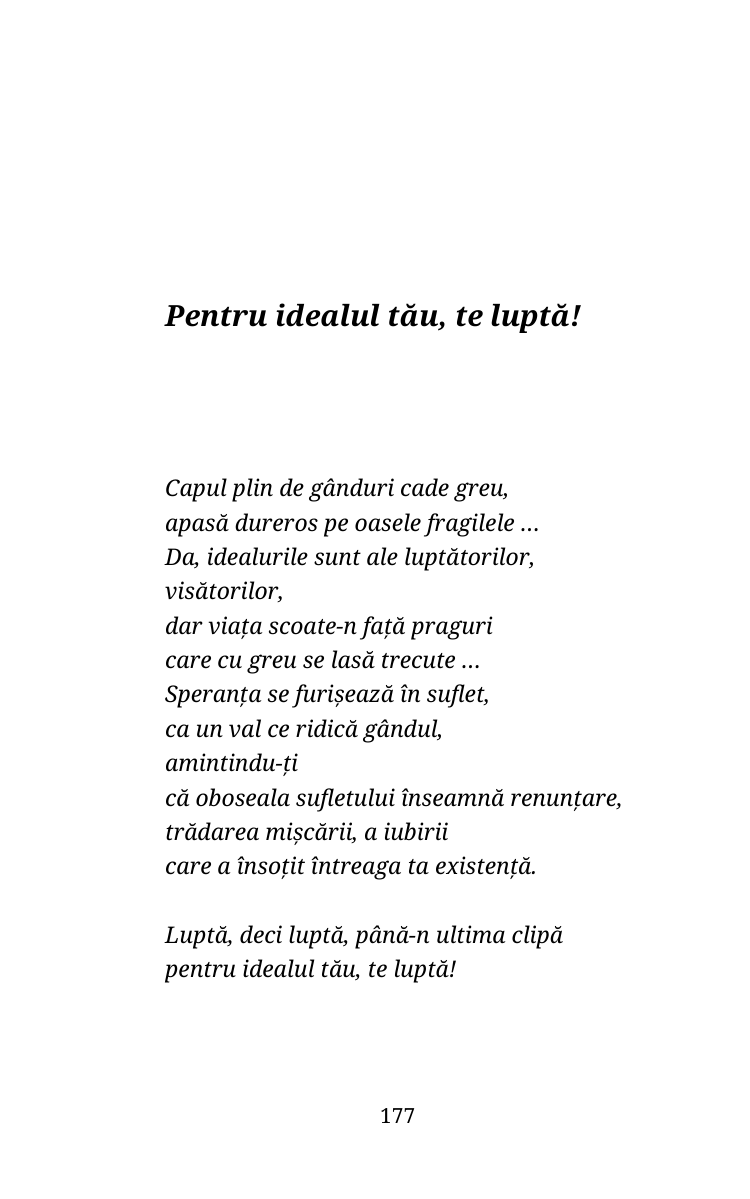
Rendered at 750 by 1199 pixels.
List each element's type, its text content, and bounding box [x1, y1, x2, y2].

text ca un val ce ridică gândul, [165, 713, 630, 744]
text trădarea mișcării, a iubirii [165, 816, 630, 847]
text că oboseala sufletului înseamnă renunțare, [165, 781, 630, 813]
text dar viața scoate-n față praguri [165, 609, 630, 641]
text amintindu-ți [165, 747, 630, 778]
text Da, idealurile sunt ale luptătorilor, visătorilor, [165, 541, 630, 606]
text care a însoțit întreaga ta existență. [165, 850, 630, 881]
text care cu greu se lasă trecute … [165, 644, 630, 675]
text apasă dureros pe oasele fragilele … [165, 506, 630, 538]
text Capul plin de gânduri cade greu, [165, 472, 630, 503]
text pentru idealul tău, te luptă! [165, 953, 630, 984]
text Pentru idealul tău, te luptă! [165, 295, 630, 334]
text Speranța se furișează în suflet, [165, 678, 630, 709]
text Luptă, deci luptă, până-n ultima clipă [165, 919, 630, 950]
